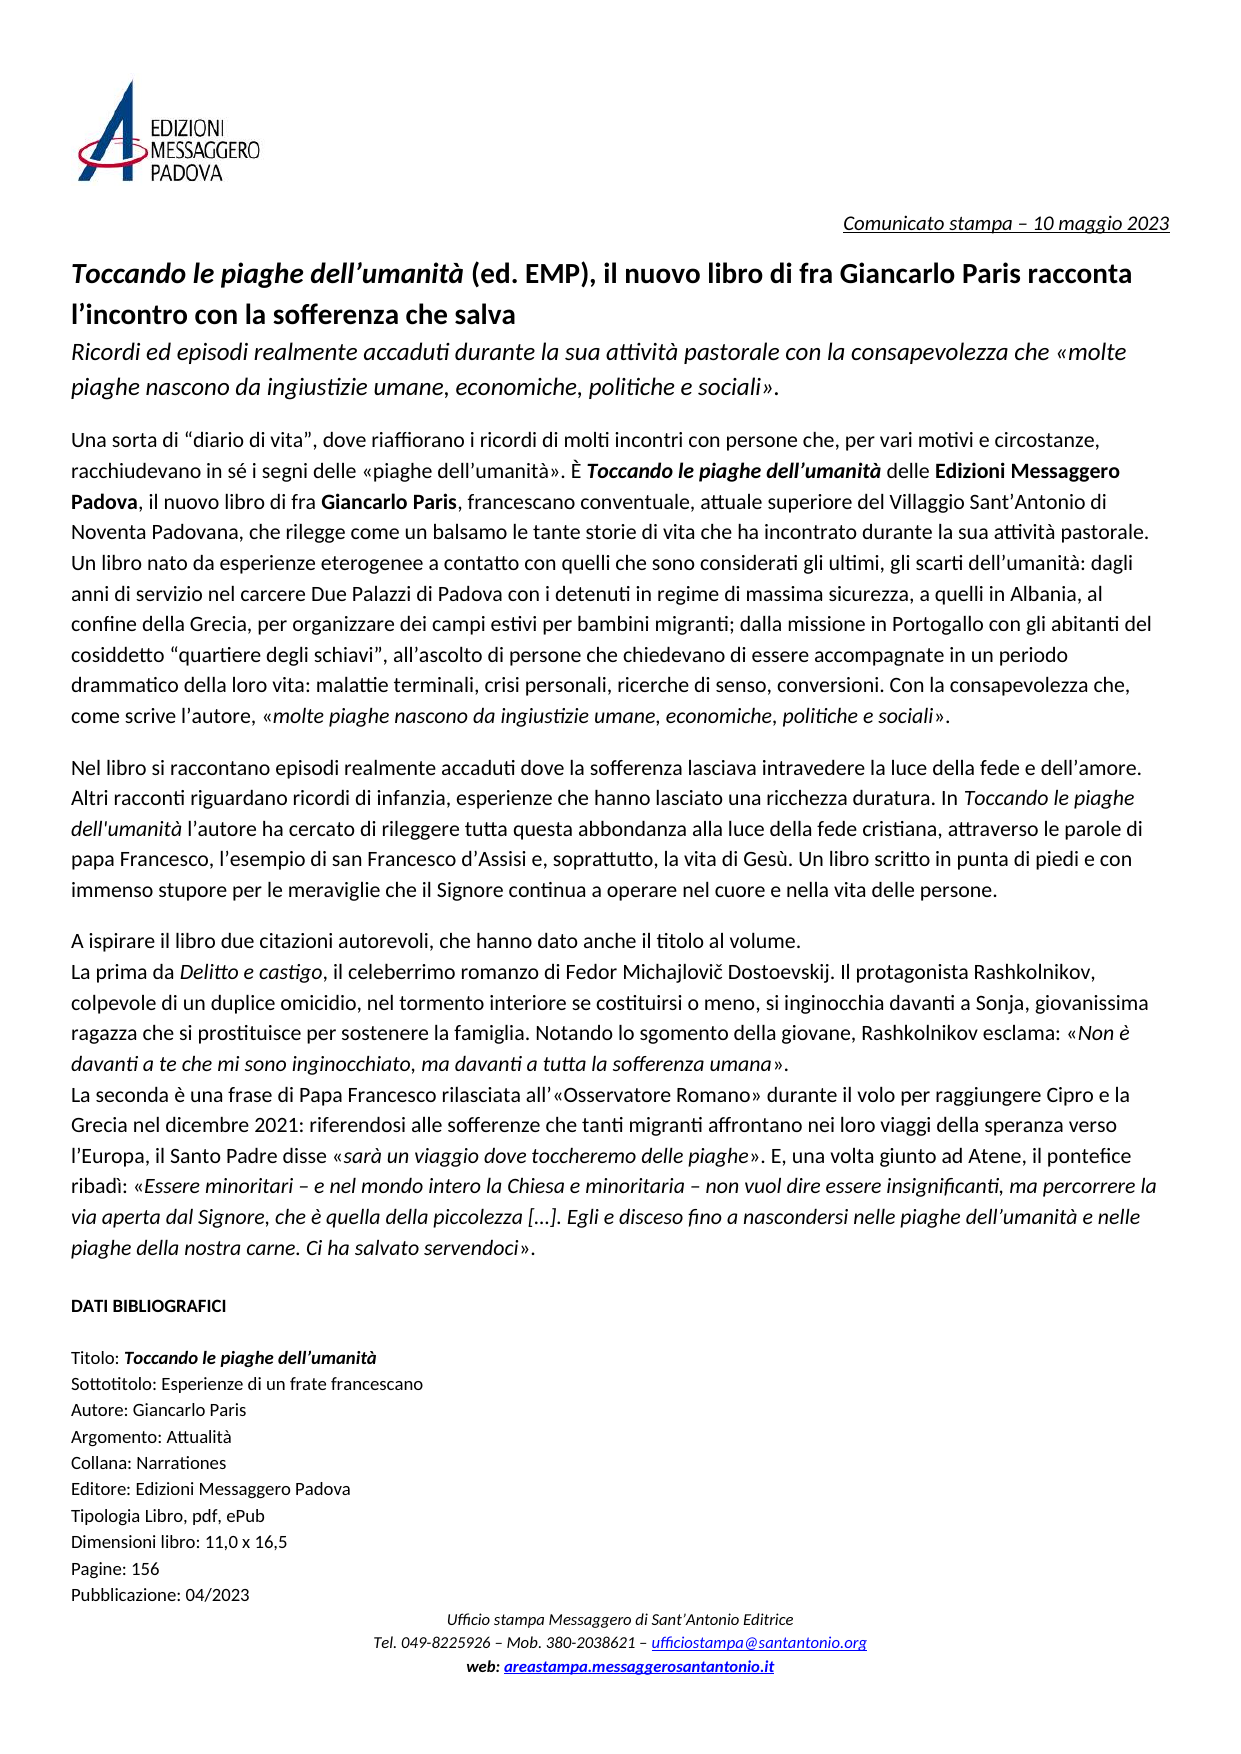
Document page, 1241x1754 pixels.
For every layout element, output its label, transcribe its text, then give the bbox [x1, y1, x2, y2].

text A ispirare il libro due citazioni autorevoli, che hanno dato anche il titolo al volume. La prima da Delitto e castigo, il celeberrimo romanzo di Fedor Michajlovič Dostoevskij. Il protagonista Rashkolnikov, colpevole di un duplice omicidio, nel tormento interiore se costituirsi o meno, si inginocchia davanti a Sonja, giovanissima ragazza che si prostituisce per sostenere la famiglia. Notando lo sgomento della giovane, Rashkolnikov esclama: «Non è davanti a te che mi sono inginocchiato, ma davanti a tutta la sofferenza umana». La seconda è una frase di Papa Francesco rilasciata all’«Osservatore Romano» durante il volo per raggiungere Cipro e la Grecia nel dicembre 2021: riferendosi alle sofferenze che tanti migranti affrontano nei loro viaggi della speranza verso l’Europa, il Santo Padre disse «sarà un viaggio dove toccheremo delle piaghe». E, una volta giunto ad Atene, il pontefice ribadì: «Essere minoritari – e nel mondo intero la Chiesa e minoritaria – non vuol dire essere insignificanti, ma percorrere la via aperta dal Signore, che è quella della piccolezza […]. Egli e disceso fino a nascondersi nelle piaghe dell’umanità e nelle piaghe della nostra carne. Ci ha salvato servendoci». [71, 928, 1169, 1261]
picture [70, 73, 267, 186]
text DATI BIBLIOGRAFICI [71, 1294, 1169, 1317]
text Comunicato stampa – 10 maggio 2023 [71, 210, 1169, 236]
text Toccando le piaghe dell’umanità (ed. EMP), il nuovo libro di fra Giancarlo Paris racconta l’incontro con la sofferenza che salva Ricordi ed episodi realmente accaduti durante la sua attività pastorale con la consapevolezza che «molte piaghe nascono da ingiustizie umane, economiche, politiche e sociali». [71, 255, 1169, 401]
text Nel libro si raccontano episodi realmente accaduti dove la sofferenza lasciava intravedere la luce della fede e dell’amore. Altri racconti riguardano ricordi di infanzia, esperienze che hanno lasciato una ricchezza duratura. In Toccando le piaghe dell'umanità l’autore ha cercato di rileggere tutta questa abbondanza alla luce della fede cristiana, attraverso le parole di papa Francesco, l’esempio di san Francesco d’Assisi e, soprattutto, la vita di Gesù. Un libro scritto in punta di piedi e con immenso stupore per le meraviglie che il Signore continua a operare nel cuore e nella vita delle persone. [71, 754, 1169, 903]
text Una sorta di “diario di vita”, dove riaffiorano i ricordi di molti incontri con persone che, per vari motivi e circostanze, racchiudevano in sé i segni delle «piaghe dell’umanità». È Toccando le piaghe dell’umanità delle Edizioni Messaggero Padova, il nuovo libro di fra Giancarlo Paris, francescano conventuale, attuale superiore del Villaggio Sant’Antonio di Noventa Padovana, che rilegge come un balsamo le tante storie di vita che ha incontrato durante la sua attività pastorale. Un libro nato da esperienze eterogenee a contatto con quelli che sono considerati gli ultimi, gli scarti dell’umanità: dagli anni di servizio nel carcere Due Palazzi di Padova con i detenuti in regime di massima sicurezza, a quelli in Albania, al confine della Grecia, per organizzare dei campi estivi per bambini migranti; dalla missione in Portogallo con gli abitanti del cosiddetto “quartiere degli schiavi”, all’ascolto di persone che chiedevano di essere accompagnate in un periodo drammatico della loro vita: malattie terminali, crisi personali, ricerche di senso, conversioni. Con la consapevolezza che, come scrive l’autore, «molte piaghe nascono da ingiustizie umane, economiche, politiche e sociali». [71, 427, 1169, 729]
